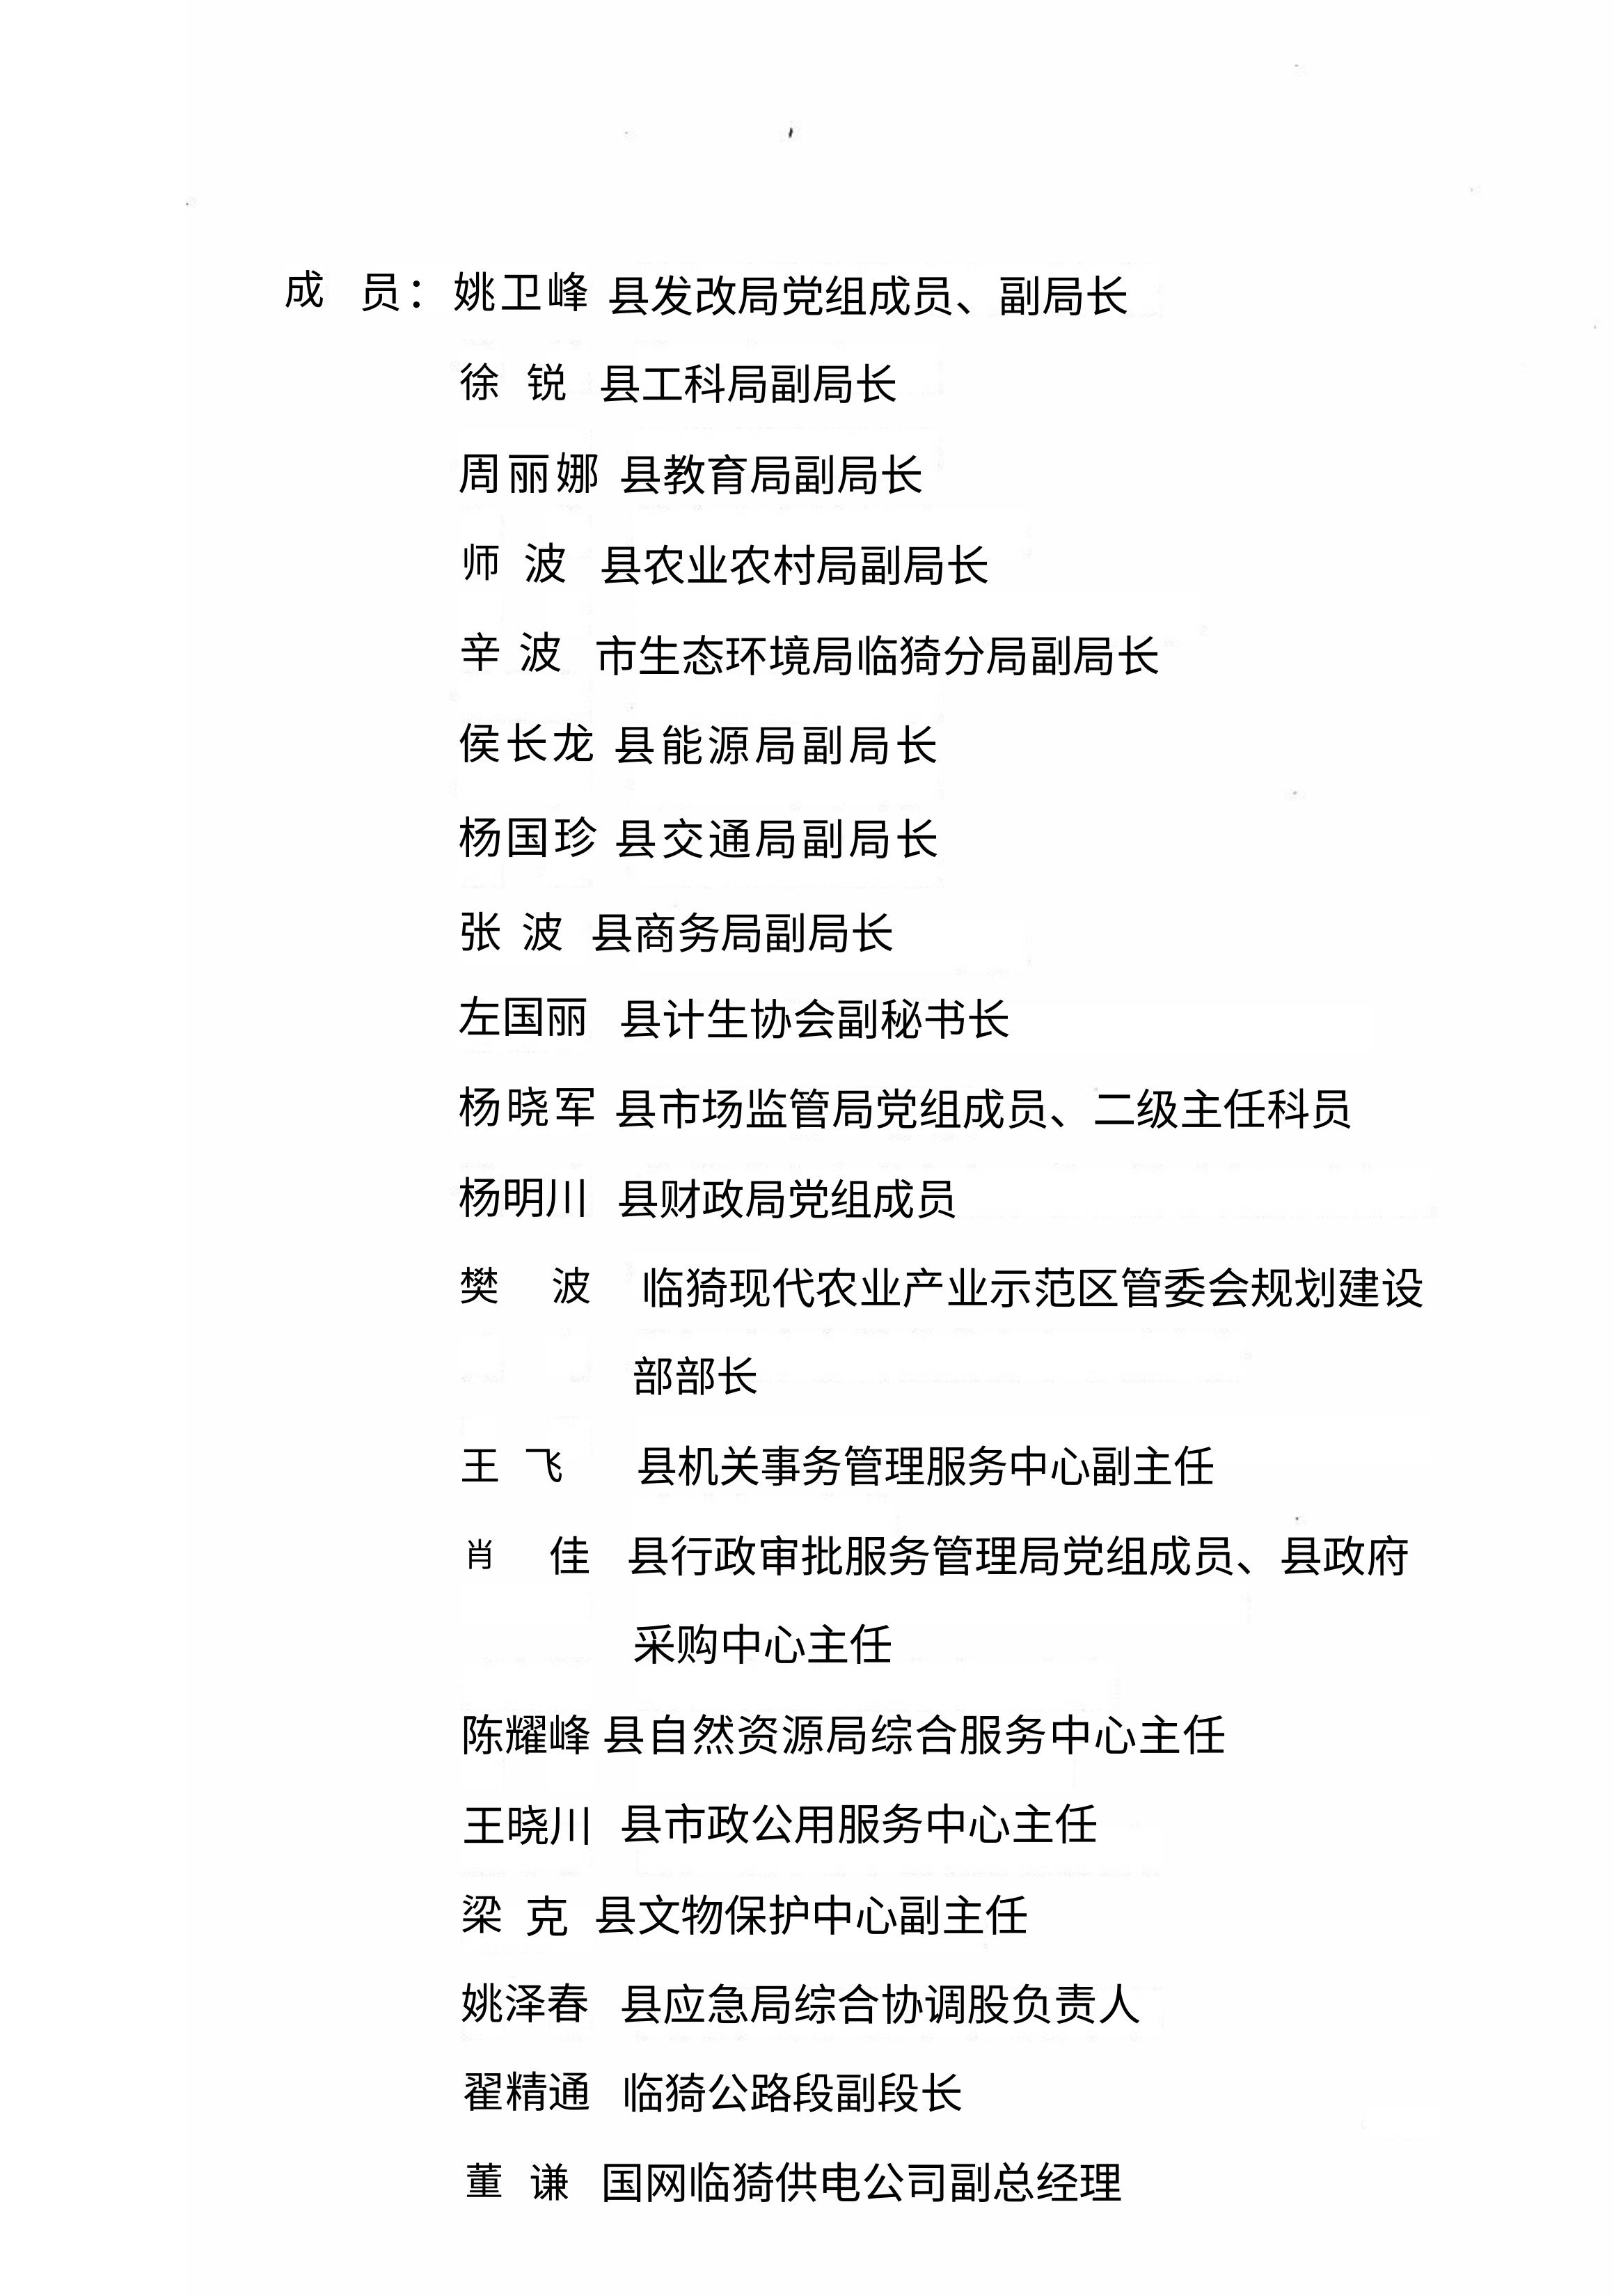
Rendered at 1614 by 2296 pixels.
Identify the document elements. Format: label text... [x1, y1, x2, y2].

text 王 飞 县机关事务管理服务中心副主任 [460, 1432, 1439, 1495]
text 姚泽春 县应急局综合协调股负责人 [461, 1969, 1439, 2033]
text 侯长龙 县能源局副局长杨国珍 县交通局副局长张 波 县商务局副局长 [458, 709, 939, 962]
text 成 员：姚卫峰 县发改局党组成员、副局长 [284, 258, 1439, 325]
text 王晓川 县市政公用服务中心主任 [462, 1790, 1439, 1854]
text 董 谦 国网临猗供电公司副总经理 [465, 2148, 1439, 2211]
text 梁 克 县文物保护中心副主任 [461, 1881, 1439, 1946]
text 徐 锐 县工科局副局长 [459, 350, 1439, 412]
picture [187, 0, 1614, 2296]
text 左国丽 县计生协会副秘书长 [458, 991, 1439, 1047]
text 师 波 县农业农村局副局长 [461, 529, 1439, 594]
text 杨晓军 县市场监管局党组成员、二级主任科员 [459, 1073, 1439, 1138]
text 部部长 [633, 1344, 1439, 1404]
text 采购中心主任 [633, 1610, 1439, 1673]
text 肖 佳 县行政审批服务管理局党组成员、县政府 [464, 1522, 1439, 1585]
text 杨明川 县财政局党组成员 [458, 1163, 1439, 1228]
text 周丽娜 县教育局副局长 [458, 439, 1439, 504]
text 辛 波 市生态环境局临猗分局副局长 [459, 618, 1439, 684]
text 陈耀峰 县自然资源局综合服务中心主任 [461, 1701, 1439, 1763]
text 樊 波 临猗现代农业产业示范区管委会规划建设 [459, 1254, 1439, 1317]
text 翟精通 临猗公路段副段长 [462, 2058, 1439, 2121]
